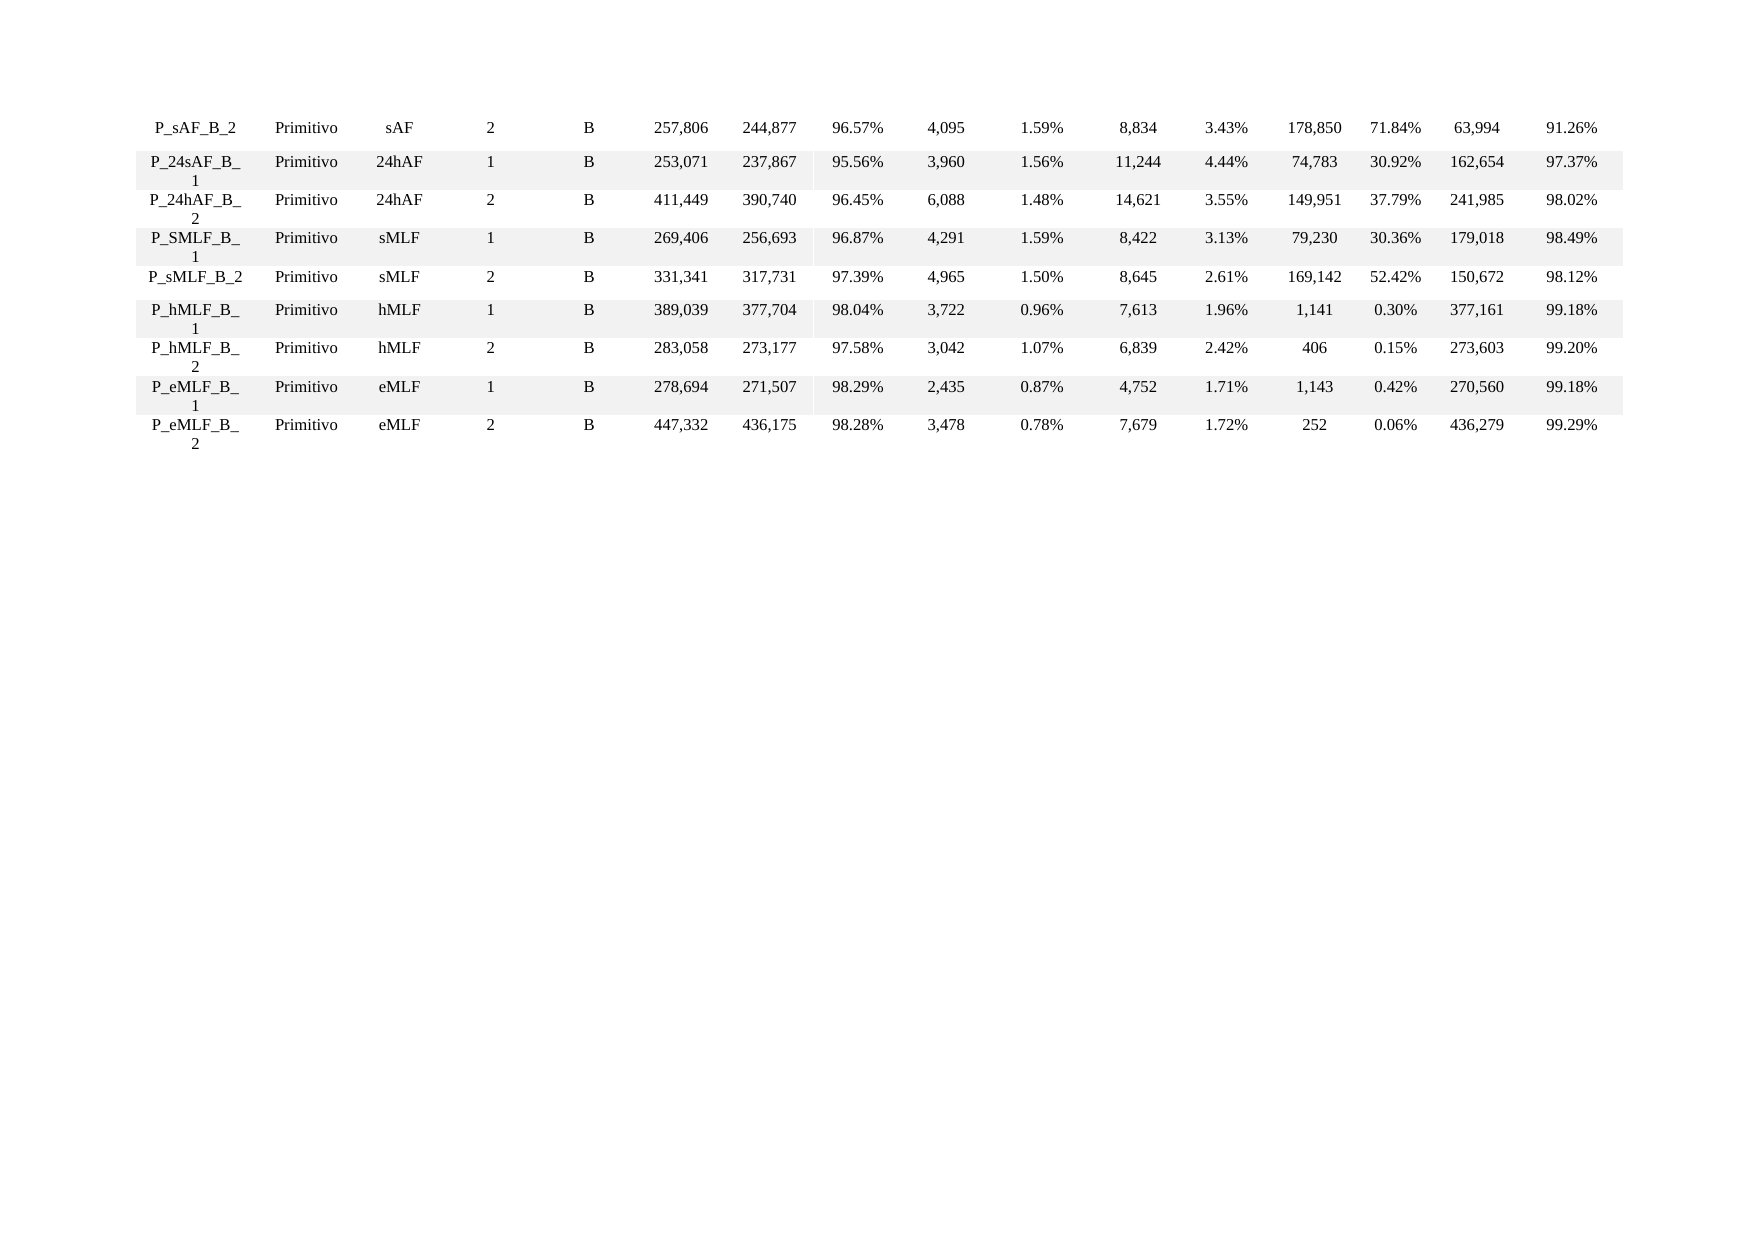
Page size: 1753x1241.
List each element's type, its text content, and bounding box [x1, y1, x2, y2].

table_cell 1,143 [1270, 376, 1359, 415]
table_cell 1.59% [990, 228, 1094, 266]
table_cell Primitivo [254, 376, 358, 415]
table_cell 273,603 [1433, 338, 1521, 376]
table_cell 74,783 [1270, 151, 1359, 190]
table_cell 283,058 [637, 338, 725, 376]
table_cell 1.48% [990, 190, 1094, 228]
table_cell 162,654 [1433, 151, 1521, 190]
table_cell P_SMLF_B_1 [136, 228, 254, 266]
table_cell 24hAF [358, 151, 440, 190]
table_cell 3,960 [902, 151, 990, 190]
table_cell 252 [1270, 415, 1359, 453]
table_cell 447,332 [637, 415, 725, 453]
table_cell Primitivo [254, 118, 358, 151]
table_cell P_hMLF_B_1 [136, 300, 254, 338]
table_cell B [541, 376, 637, 415]
table_cell Primitivo [254, 151, 358, 190]
table_cell 436,279 [1433, 415, 1521, 453]
table_cell hMLF [358, 338, 440, 376]
table_cell 179,018 [1433, 228, 1521, 266]
table_cell 98.28% [814, 415, 902, 453]
table_cell 0.06% [1359, 415, 1433, 453]
table_cell 98.04% [814, 300, 902, 338]
table_cell 411,449 [637, 190, 725, 228]
table_cell Primitivo [254, 266, 358, 300]
table_cell 24hAF [358, 190, 440, 228]
table_cell 0.42% [1359, 376, 1433, 415]
table_cell eMLF [358, 415, 440, 453]
table_cell 97.58% [814, 338, 902, 376]
table_cell 3,042 [902, 338, 990, 376]
table_cell 8,645 [1094, 266, 1182, 300]
table_cell 7,613 [1094, 300, 1182, 338]
table_cell Primitivo [254, 228, 358, 266]
table_cell 79,230 [1270, 228, 1359, 266]
table_cell 2.42% [1182, 338, 1270, 376]
table_cell 4,291 [902, 228, 990, 266]
table_cell 4.44% [1182, 151, 1270, 190]
table_cell Primitivo [254, 415, 358, 453]
table_cell 269,406 [637, 228, 725, 266]
table_cell B [541, 151, 637, 190]
table_cell 8,834 [1094, 118, 1182, 151]
table_cell 98.29% [814, 376, 902, 415]
table_cell sAF [358, 118, 440, 151]
table_cell Primitivo [254, 300, 358, 338]
table_cell 71.84% [1359, 118, 1433, 151]
table_cell 96.87% [814, 228, 902, 266]
table_cell 96.57% [814, 118, 902, 151]
table_cell 3,722 [902, 300, 990, 338]
table_cell 3.13% [1182, 228, 1270, 266]
table_cell 278,694 [637, 376, 725, 415]
table_cell 52.42% [1359, 266, 1433, 300]
table_cell 4,095 [902, 118, 990, 151]
table_cell 0.15% [1359, 338, 1433, 376]
table_cell P_sAF_B_2 [136, 118, 254, 151]
table_cell 98.12% [1521, 266, 1623, 300]
table_cell 3.43% [1182, 118, 1270, 151]
table_cell 99.18% [1521, 300, 1623, 338]
table_cell 30.92% [1359, 151, 1433, 190]
table_cell 271,507 [725, 376, 813, 415]
table_cell 273,177 [725, 338, 813, 376]
table_cell 6,839 [1094, 338, 1182, 376]
table_cell 99.29% [1521, 415, 1623, 453]
table_cell 99.18% [1521, 376, 1623, 415]
table_cell B [541, 300, 637, 338]
table_cell 1.72% [1182, 415, 1270, 453]
table_cell 97.37% [1521, 151, 1623, 190]
table_cell 1.71% [1182, 376, 1270, 415]
table_cell 3.55% [1182, 190, 1270, 228]
table_cell 91.26% [1521, 118, 1623, 151]
table_cell 270,560 [1433, 376, 1521, 415]
table_cell 7,679 [1094, 415, 1182, 453]
table_cell sMLF [358, 228, 440, 266]
table_cell 63,994 [1433, 118, 1521, 151]
table_cell 0.30% [1359, 300, 1433, 338]
table_cell 2 [440, 118, 541, 151]
table_cell B [541, 190, 637, 228]
table_cell 389,039 [637, 300, 725, 338]
table_cell Primitivo [254, 190, 358, 228]
table_cell 241,985 [1433, 190, 1521, 228]
table_cell 377,704 [725, 300, 813, 338]
table_cell 96.45% [814, 190, 902, 228]
table_cell 256,693 [725, 228, 813, 266]
table_cell 2 [440, 338, 541, 376]
table_cell 2 [440, 415, 541, 453]
table_cell 1.07% [990, 338, 1094, 376]
table_cell Primitivo [254, 338, 358, 376]
table_cell P_sMLF_B_2 [136, 266, 254, 300]
table_cell 1.59% [990, 118, 1094, 151]
table_cell 98.02% [1521, 190, 1623, 228]
table_cell 244,877 [725, 118, 813, 151]
table_cell P_24sAF_B_1 [136, 151, 254, 190]
table_cell 1.56% [990, 151, 1094, 190]
table_cell 4,752 [1094, 376, 1182, 415]
table_cell 406 [1270, 338, 1359, 376]
table_cell eMLF [358, 376, 440, 415]
table_cell B [541, 415, 637, 453]
table_cell 253,071 [637, 151, 725, 190]
table_cell 14,621 [1094, 190, 1182, 228]
table_cell 178,850 [1270, 118, 1359, 151]
table_cell 169,142 [1270, 266, 1359, 300]
table_cell 3,478 [902, 415, 990, 453]
table_cell P_hMLF_B_2 [136, 338, 254, 376]
table_cell 0.78% [990, 415, 1094, 453]
table_cell 2 [440, 266, 541, 300]
table_cell 8,422 [1094, 228, 1182, 266]
table_cell 331,341 [637, 266, 725, 300]
table_cell sMLF [358, 266, 440, 300]
table_cell 390,740 [725, 190, 813, 228]
table_cell P_24hAF_B_2 [136, 190, 254, 228]
table_cell B [541, 338, 637, 376]
table_cell 1.96% [1182, 300, 1270, 338]
table_cell hMLF [358, 300, 440, 338]
table_cell B [541, 266, 637, 300]
table_cell B [541, 228, 637, 266]
table_cell 6,088 [902, 190, 990, 228]
table_cell 37.79% [1359, 190, 1433, 228]
table_cell 0.87% [990, 376, 1094, 415]
table_cell 1,141 [1270, 300, 1359, 338]
table_cell 1.50% [990, 266, 1094, 300]
table_cell 11,244 [1094, 151, 1182, 190]
table_cell 99.20% [1521, 338, 1623, 376]
table_cell 150,672 [1433, 266, 1521, 300]
table_cell 377,161 [1433, 300, 1521, 338]
table_cell 30.36% [1359, 228, 1433, 266]
table_cell 0.96% [990, 300, 1094, 338]
table_cell 97.39% [814, 266, 902, 300]
table_cell 317,731 [725, 266, 813, 300]
table_cell 1 [440, 300, 541, 338]
table_cell 1 [440, 228, 541, 266]
table_cell 2,435 [902, 376, 990, 415]
table_cell 2.61% [1182, 266, 1270, 300]
table_cell 4,965 [902, 266, 990, 300]
table_cell 149,951 [1270, 190, 1359, 228]
table_cell P_eMLF_B_1 [136, 376, 254, 415]
table_cell 1 [440, 376, 541, 415]
table_cell 98.49% [1521, 228, 1623, 266]
table_cell 257,806 [637, 118, 725, 151]
table_cell 1 [440, 151, 541, 190]
table_cell 237,867 [725, 151, 813, 190]
table_cell 95.56% [814, 151, 902, 190]
table_cell 436,175 [725, 415, 813, 453]
table_cell B [541, 118, 637, 151]
table_cell 2 [440, 190, 541, 228]
table_cell P_eMLF_B_2 [136, 415, 254, 453]
